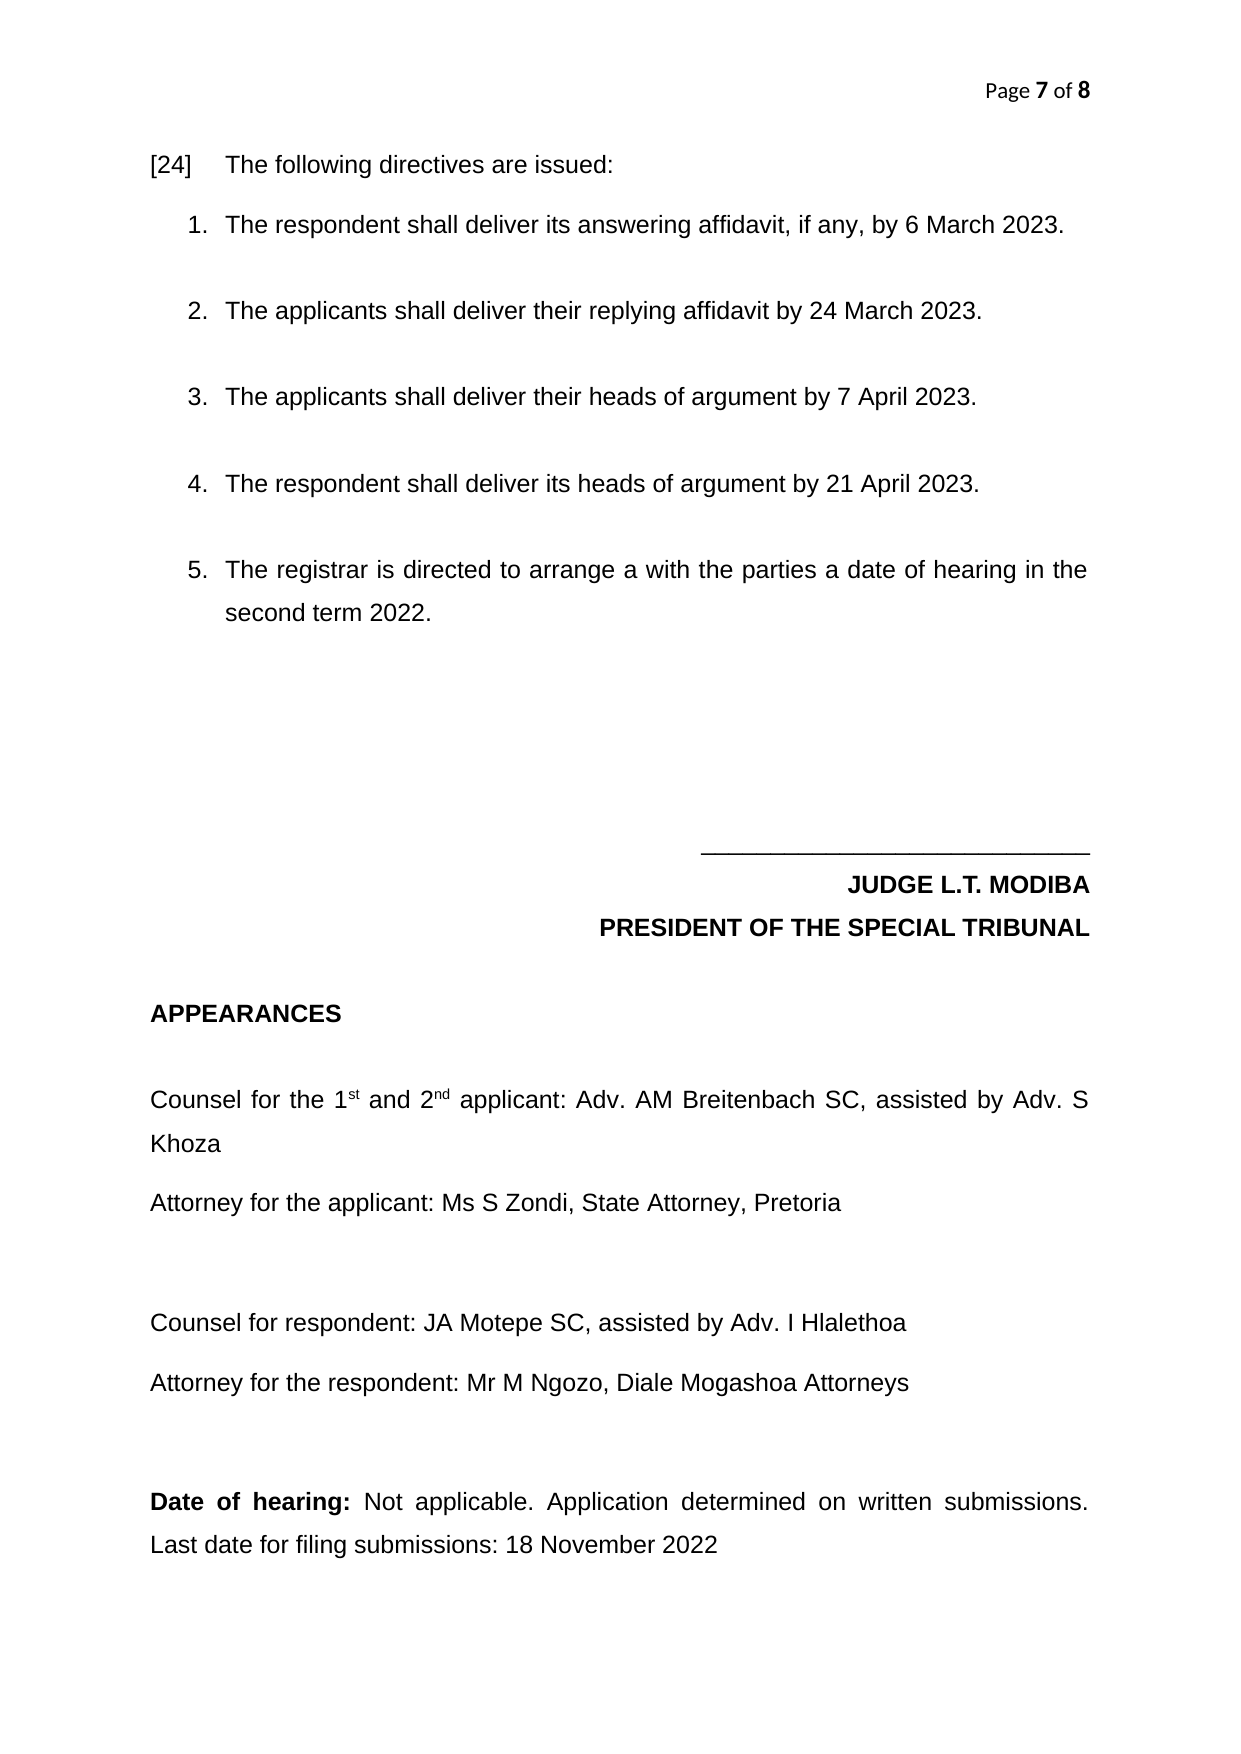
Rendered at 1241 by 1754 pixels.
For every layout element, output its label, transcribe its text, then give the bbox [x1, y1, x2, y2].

list The respondent shall deliver its answering affidavit, if any, by 6 March 2023. [187, 210, 1090, 238]
text Date of hearing: Not applicable. Application determined on written submissions. Last date for filing submissions: 18 November 2022 [150, 1487, 1090, 1559]
list JUDGE L.T. MODIBA [150, 870, 1090, 899]
text [24] The following directives are issued: [150, 150, 1090, 179]
list ____________________________ [150, 827, 1090, 856]
list The registrar is directed to arrange a with the parties a date of hearing in the second term 2022. [187, 555, 1090, 627]
list The respondent shall deliver its heads of argument by 21 April 2023. [187, 468, 1090, 497]
list APPEARANCES [150, 999, 1090, 1028]
text Attorney for the applicant: Ms S Zondi, State Attorney, Pretoria [150, 1188, 1090, 1217]
text Attorney for the respondent: Mr M Ngozo, Diale Mogashoa Attorneys [150, 1368, 1090, 1397]
list PRESIDENT OF THE SPECIAL TRIBUNAL [150, 913, 1090, 942]
text Counsel for the 1st and 2nd applicant: Adv. AM Breitenbach SC, assisted by Adv. S Khoza [150, 1086, 1090, 1157]
list The applicants shall deliver their heads of argument by 7 April 2023. [187, 382, 1090, 411]
text Counsel for respondent: JA Motepe SC, assisted by Adv. I Hlalethoa [150, 1308, 1090, 1337]
list The applicants shall deliver their replying affidavit by 24 March 2023. [187, 296, 1090, 325]
